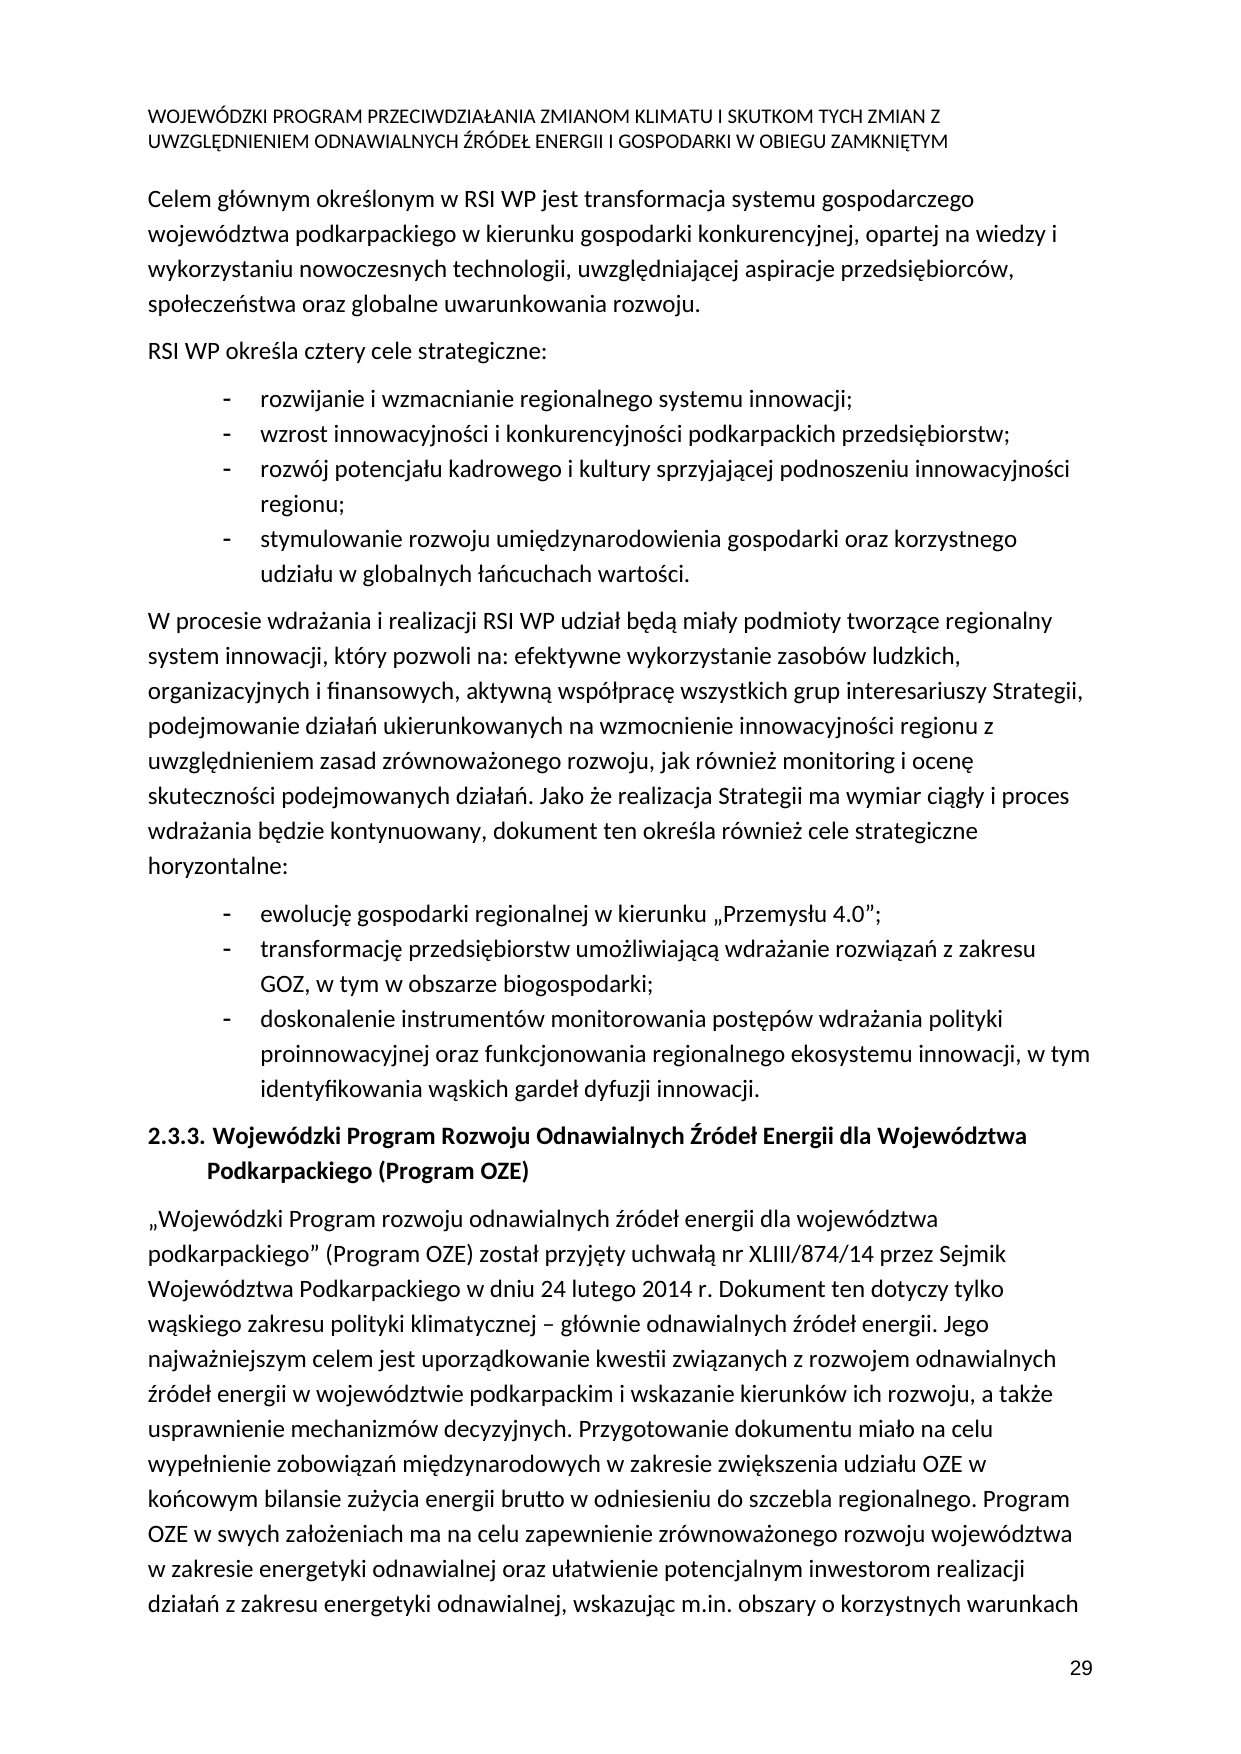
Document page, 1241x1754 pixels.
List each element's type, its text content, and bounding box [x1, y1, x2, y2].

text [148, 1203, 1092, 1618]
list ewolucję gospodarki regionalnej w kierunku „Przemysłu 4.0”; [223, 898, 1092, 928]
list rozwijanie i wzmacnianie regionalnego systemu innowacji; [223, 383, 1092, 413]
text W procesie wdrażania i realizacji RSI WP udział będą miały podmioty tworzące regionalny system innowacji, który pozwoli na: efektywne wykorzystanie zasobów ludzkich, organizacyjnych i finansowych, aktywną współpracę wszystkich grup interesariuszy Strategii, podejmowanie działań ukierunkowanych na wzmocnienie innowacyjności regionu z uwzględnieniem zasad zrównoważonego rozwoju, jak również monitoring i ocenę skuteczności podejmowanych działań. Jako że realizacja Strategii ma wymiar ciągły i proces wdrażania będzie kontynuowany, dokument ten określa również cele strategiczne horyzontalne: [148, 606, 1092, 881]
list rozwój potencjału kadrowego i kultury sprzyjającej podnoszeniu innowacyjności regionu; [223, 453, 1092, 518]
list Wojewódzki Program Rozwoju Odnawialnych Źródeł Energii dla Województwa Podkarpackiego (Program OZE) [148, 1121, 1092, 1186]
list wzrost innowacyjności i konkurencyjności podkarpackich przedsiębiorstw; [223, 418, 1092, 448]
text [148, 183, 1092, 318]
list doskonalenie instrumentów monitorowania postępów wdrażania polityki proinnowacyjnej oraz funkcjonowania regionalnego ekosystemu innowacji, w tym identyfikowania wąskich gardeł dyfuzji innowacji. [223, 1003, 1092, 1103]
list transformację przedsiębiorstw umożliwiającą wdrażanie rozwiązań z zakresu GOZ, w tym w obszarze biogospodarki; [223, 933, 1092, 998]
list stymulowanie rozwoju umiędzynarodowienia gospodarki oraz korzystnego udziału w globalnych łańcuchach wartości. [223, 523, 1092, 588]
text RSI WP określa cztery cele strategiczne: [148, 336, 1092, 366]
